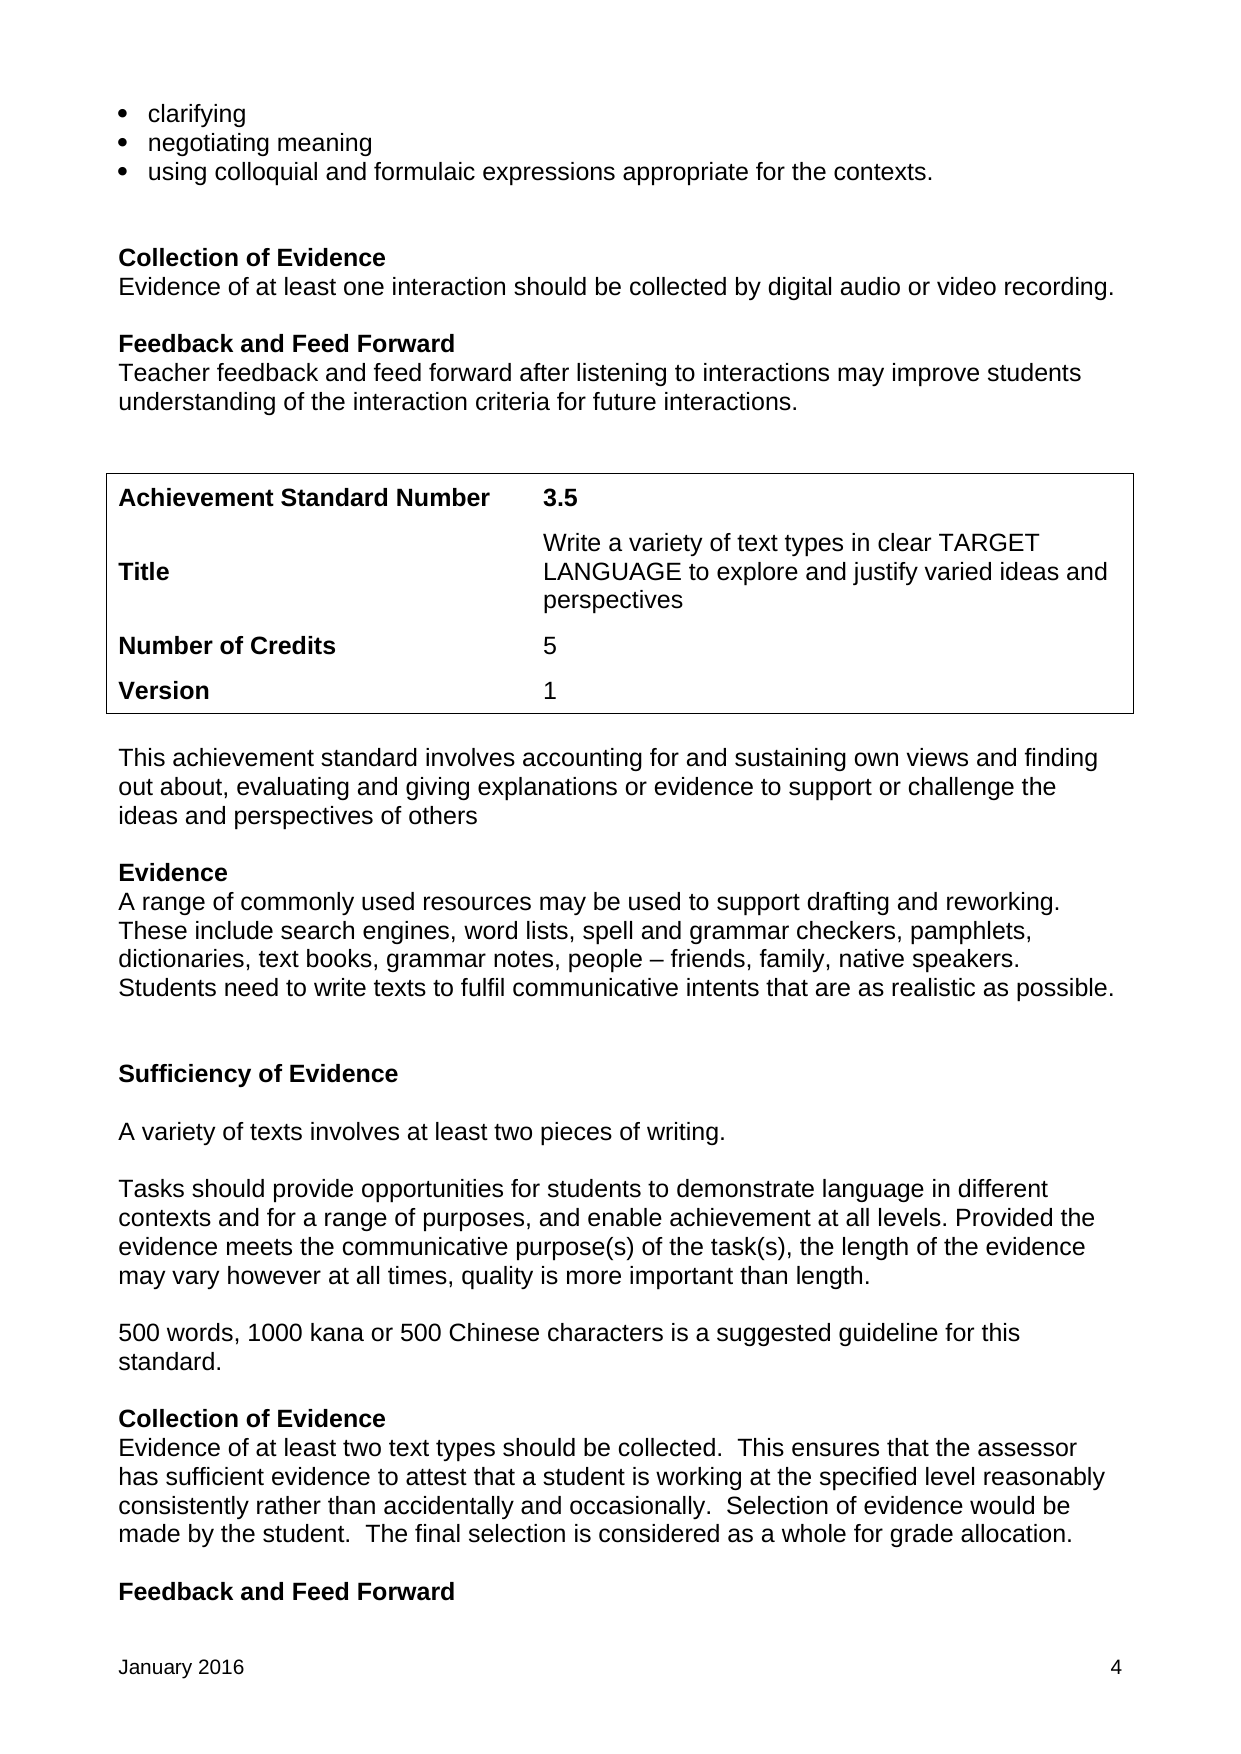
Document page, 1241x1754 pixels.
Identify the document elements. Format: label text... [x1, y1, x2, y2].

text Collection of Evidence [118, 243, 1122, 272]
text Evidence of at least two text types should be collected. This ensures that the assessor has sufficient evidence to attest that a student is working at the specified level reasonably consistently rather than accidentally and occasionally. Selection of evidence would be made by the student. The final selection is considered as a whole for grade allocation. [118, 1433, 1122, 1548]
text Evidence of at least one interaction should be collected by digital audio or video recording. [118, 272, 1122, 301]
text Teacher feedback and feed forward after listening to interactions may improve students understanding of the interaction criteria for future interactions. [118, 358, 1122, 416]
text Feedback and Feed Forward [118, 1577, 1122, 1606]
table_cell Version [107, 668, 532, 713]
table_header 3.5 [532, 474, 1133, 519]
table_cell 5 [532, 623, 1133, 668]
text Feedback and Feed Forward [118, 329, 1122, 358]
table_cell Number of Credits [107, 623, 532, 668]
text Evidence [118, 858, 1122, 887]
text Sufficiency of Evidence [118, 1059, 1122, 1088]
table_cell 1 [532, 668, 1133, 713]
list using colloquial and formulaic expressions appropriate for the contexts. [118, 157, 1122, 186]
text This achievement standard involves accounting for and sustaining own views and finding out about, evaluating and giving explanations or evidence to support or challenge the ideas and perspectives of others [118, 743, 1122, 829]
text A range of commonly used resources may be used to support drafting and reworking. These include search engines, word lists, spell and grammar checkers, pamphlets, dictionaries, text books, grammar notes, people – friends, family, native speakers. Students need to write texts to fulfil communicative intents that are as realistic as possible. [118, 887, 1122, 1002]
text Collection of Evidence [118, 1404, 1122, 1433]
text A variety of texts involves at least two pieces of writing. [118, 1117, 1122, 1146]
list clarifying [118, 99, 1122, 128]
list negotiating meaning [118, 128, 1122, 157]
text Tasks should provide opportunities for students to demonstrate language in different contexts and for a range of purposes, and enable achievement at all levels. Provided the evidence meets the communicative purpose(s) of the task(s), the length of the evidence may vary however at all times, quality is more important than length. [118, 1174, 1122, 1289]
table_cell Write a variety of text types in clear TARGET LANGUAGE to explore and justify varied ideas and perspectives [532, 520, 1133, 622]
text 500 words, 1000 kana or 500 Chinese characters is a suggested guideline for this standard. [118, 1318, 1122, 1376]
table_header Achievement Standard Number [107, 474, 532, 519]
table_cell Title [107, 520, 532, 622]
